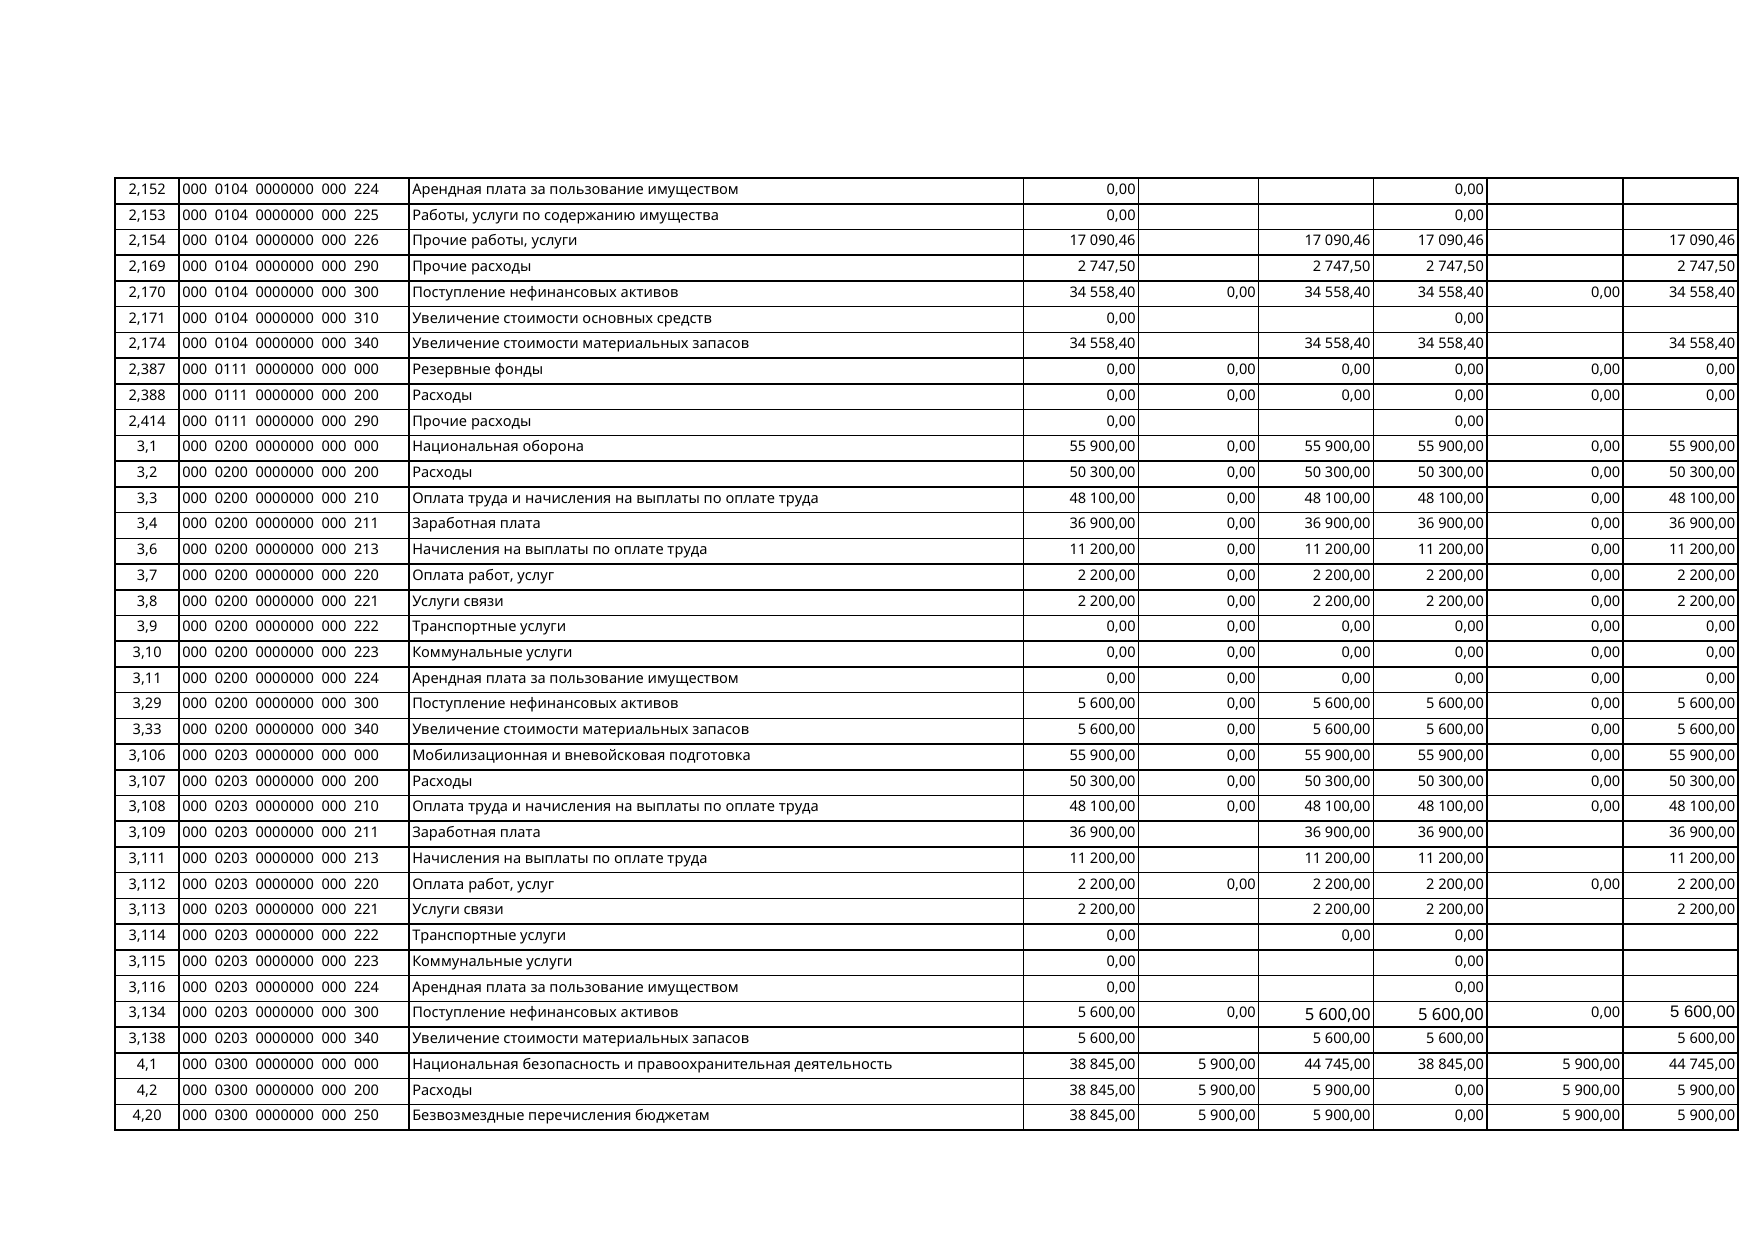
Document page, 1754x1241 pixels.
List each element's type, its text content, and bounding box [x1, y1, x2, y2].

table_cell 0,00 [1139, 436, 1258, 460]
table_cell 000 0111 0000000 000 000 [180, 359, 408, 383]
table_cell 2 200,00 [1374, 899, 1486, 923]
table_cell 000 0200 0000000 000 221 [180, 591, 408, 614]
table_cell Начисления на выплаты по оплате труда [410, 848, 1023, 872]
table_cell 50 300,00 [1024, 771, 1138, 795]
table_cell 34 558,40 [1374, 282, 1486, 306]
table_cell 0,00 [1488, 796, 1622, 820]
table_cell 5 600,00 [1624, 1028, 1737, 1052]
table_cell 5 600,00 [1259, 693, 1373, 717]
table_cell [1139, 848, 1258, 872]
table_cell [1139, 951, 1258, 975]
table_cell 000 0104 0000000 000 226 [180, 230, 408, 254]
table_cell 0,00 [1139, 1002, 1258, 1026]
table_cell 000 0111 0000000 000 290 [180, 410, 408, 434]
table_cell 0,00 [1488, 745, 1622, 769]
table_cell 3,7 [116, 565, 178, 589]
table_cell 0,00 [1488, 719, 1622, 743]
table_cell [1488, 848, 1622, 872]
table_cell Арендная плата за пользование имуществом [410, 976, 1023, 1001]
table_cell 000 0203 0000000 000 211 [180, 822, 408, 846]
table_cell 34 558,40 [1024, 333, 1138, 357]
table_cell 0,00 [1488, 591, 1622, 614]
table_cell 0,00 [1024, 410, 1138, 434]
table_cell 000 0104 0000000 000 290 [180, 256, 408, 280]
table_cell 2,154 [116, 230, 178, 254]
table_cell 36 900,00 [1259, 822, 1373, 846]
table_cell Увеличение стоимости материальных запасов [410, 719, 1023, 743]
table_cell 0,00 [1488, 359, 1622, 383]
table_cell Увеличение стоимости материальных запасов [410, 1028, 1023, 1052]
table_cell Мобилизационная и вневойсковая подготовка [410, 745, 1023, 769]
table_cell 0,00 [1139, 668, 1258, 692]
table_cell 2,170 [116, 282, 178, 306]
table_cell 3,106 [116, 745, 178, 769]
table_cell Поступление нефинансовых активов [410, 693, 1023, 717]
table_cell 3,29 [116, 693, 178, 717]
table_cell 50 300,00 [1024, 462, 1138, 486]
table_cell Расходы [410, 385, 1023, 409]
table_cell 50 300,00 [1624, 462, 1737, 486]
table_cell 000 0104 0000000 000 225 [180, 205, 408, 229]
table_cell 2 747,50 [1374, 256, 1486, 280]
table_cell 11 200,00 [1624, 539, 1737, 563]
table_cell 48 100,00 [1624, 488, 1737, 512]
table_cell 2 200,00 [1374, 873, 1486, 898]
table_cell 0,00 [1139, 642, 1258, 666]
table_cell 5 900,00 [1139, 1105, 1258, 1129]
table_cell 34 558,40 [1259, 333, 1373, 357]
table_cell 2 200,00 [1624, 591, 1737, 614]
table_cell 34 558,40 [1624, 333, 1737, 357]
table_cell 0,00 [1139, 771, 1258, 795]
table_cell [1624, 925, 1737, 949]
table_cell 3,33 [116, 719, 178, 743]
table_cell [1624, 307, 1737, 332]
table_cell Арендная плата за пользование имуществом [410, 668, 1023, 692]
table_cell 48 100,00 [1259, 796, 1373, 820]
table_cell [1488, 410, 1622, 434]
table_cell 0,00 [1374, 1079, 1486, 1103]
table_cell 0,00 [1488, 693, 1622, 717]
table_cell [1624, 179, 1737, 203]
table_cell 3,6 [116, 539, 178, 563]
table_cell 5 900,00 [1139, 1054, 1258, 1078]
table_cell 0,00 [1488, 513, 1622, 537]
table_cell 3,109 [116, 822, 178, 846]
table_cell [1488, 205, 1622, 229]
table_cell Безвозмездные перечисления бюджетам [410, 1105, 1023, 1129]
table_cell 0,00 [1139, 719, 1258, 743]
table_cell 000 0200 0000000 000 220 [180, 565, 408, 589]
table_cell 0,00 [1624, 642, 1737, 666]
table_cell 000 0104 0000000 000 340 [180, 333, 408, 357]
table_cell Коммунальные услуги [410, 642, 1023, 666]
table_cell 5 600,00 [1024, 1002, 1138, 1026]
table_cell 000 0203 0000000 000 222 [180, 925, 408, 949]
table_cell 0,00 [1024, 976, 1138, 1001]
table_cell 3,4 [116, 513, 178, 537]
table_cell 36 900,00 [1624, 513, 1737, 537]
table_cell 2 200,00 [1024, 565, 1138, 589]
table_cell 000 0200 0000000 000 213 [180, 539, 408, 563]
table_cell [1139, 976, 1258, 1001]
table_cell Услуги связи [410, 591, 1023, 614]
table_cell Заработная плата [410, 513, 1023, 537]
table_cell Увеличение стоимости материальных запасов [410, 333, 1023, 357]
table_cell 000 0104 0000000 000 224 [180, 179, 408, 203]
table_cell 3,112 [116, 873, 178, 898]
table_cell 0,00 [1024, 385, 1138, 409]
table_cell 0,00 [1024, 205, 1138, 229]
table_cell 55 900,00 [1024, 745, 1138, 769]
table_cell 0,00 [1374, 668, 1486, 692]
table_cell 3,3 [116, 488, 178, 512]
table_cell 000 0203 0000000 000 223 [180, 951, 408, 975]
table_cell Расходы [410, 771, 1023, 795]
table_cell Прочие расходы [410, 410, 1023, 434]
table_cell 55 900,00 [1024, 436, 1138, 460]
table_cell 0,00 [1624, 385, 1737, 409]
table_cell 3,138 [116, 1028, 178, 1052]
table_cell 0,00 [1488, 282, 1622, 306]
table_cell [1488, 256, 1622, 280]
table_cell 0,00 [1374, 179, 1486, 203]
table_cell 38 845,00 [1024, 1105, 1138, 1129]
table_cell 5 600,00 [1259, 1002, 1373, 1026]
table_cell 2 747,50 [1024, 256, 1138, 280]
table_cell Коммунальные услуги [410, 951, 1023, 975]
table_cell 000 0300 0000000 000 200 [180, 1079, 408, 1103]
table_cell 2 200,00 [1374, 591, 1486, 614]
table_cell 0,00 [1374, 642, 1486, 666]
table_cell 0,00 [1624, 616, 1737, 640]
table_cell 3,1 [116, 436, 178, 460]
table_cell 5 900,00 [1259, 1079, 1373, 1103]
table_cell 3,9 [116, 616, 178, 640]
table_cell 11 200,00 [1024, 848, 1138, 872]
table_cell 0,00 [1024, 307, 1138, 332]
table_cell Начисления на выплаты по оплате труда [410, 539, 1023, 563]
table_cell 36 900,00 [1024, 822, 1138, 846]
table_cell 0,00 [1624, 359, 1737, 383]
table_cell 0,00 [1488, 565, 1622, 589]
table_cell [1139, 822, 1258, 846]
table_cell 2 200,00 [1624, 899, 1737, 923]
table_cell 48 100,00 [1374, 488, 1486, 512]
table_cell 36 900,00 [1374, 513, 1486, 537]
table_cell 0,00 [1024, 925, 1138, 949]
table_cell 3,113 [116, 899, 178, 923]
table_cell 48 100,00 [1024, 488, 1138, 512]
table_cell 3,116 [116, 976, 178, 1001]
table_cell [1259, 410, 1373, 434]
table_cell 0,00 [1259, 616, 1373, 640]
table_cell 000 0203 0000000 000 000 [180, 745, 408, 769]
table_cell 0,00 [1139, 565, 1258, 589]
table_cell Транспортные услуги [410, 616, 1023, 640]
table_cell 000 0104 0000000 000 300 [180, 282, 408, 306]
table_cell 2 200,00 [1374, 565, 1486, 589]
table_cell [1139, 256, 1258, 280]
table_cell 0,00 [1139, 873, 1258, 898]
table_cell 5 900,00 [1488, 1054, 1622, 1078]
table_cell 3,134 [116, 1002, 178, 1026]
table_cell 55 900,00 [1624, 436, 1737, 460]
table_cell 0,00 [1139, 591, 1258, 614]
table_cell 17 090,46 [1024, 230, 1138, 254]
table_cell 5 900,00 [1624, 1105, 1737, 1129]
table_cell 50 300,00 [1374, 771, 1486, 795]
table_cell 0,00 [1488, 462, 1622, 486]
table_cell Поступление нефинансовых активов [410, 1002, 1023, 1026]
table_cell 0,00 [1139, 693, 1258, 717]
table_cell 2 200,00 [1259, 873, 1373, 898]
table_cell 5 600,00 [1374, 719, 1486, 743]
table_cell 50 300,00 [1259, 462, 1373, 486]
table_cell 0,00 [1024, 179, 1138, 203]
table_cell 2 200,00 [1624, 873, 1737, 898]
table_cell 0,00 [1488, 668, 1622, 692]
table_cell 0,00 [1259, 642, 1373, 666]
table_cell 3,2 [116, 462, 178, 486]
table_cell [1624, 410, 1737, 434]
table_cell [1488, 179, 1622, 203]
table_cell 0,00 [1488, 873, 1622, 898]
table_cell 5 900,00 [1259, 1105, 1373, 1129]
table_cell 0,00 [1374, 410, 1486, 434]
table_cell 11 200,00 [1374, 848, 1486, 872]
table_cell [1259, 179, 1373, 203]
table_cell 0,00 [1624, 668, 1737, 692]
table_cell Заработная плата [410, 822, 1023, 846]
table_cell 5 600,00 [1624, 719, 1737, 743]
table_cell 3,111 [116, 848, 178, 872]
table_cell [1488, 230, 1622, 254]
table_cell 0,00 [1259, 668, 1373, 692]
table_cell 48 100,00 [1374, 796, 1486, 820]
table_cell 34 558,40 [1259, 282, 1373, 306]
table_cell 55 900,00 [1374, 745, 1486, 769]
table_cell 0,00 [1488, 1002, 1622, 1026]
table_cell [1624, 976, 1737, 1001]
table_cell 0,00 [1488, 385, 1622, 409]
table_cell [1488, 1028, 1622, 1052]
table_cell Расходы [410, 462, 1023, 486]
table_cell 44 745,00 [1259, 1054, 1373, 1078]
table_cell 0,00 [1139, 488, 1258, 512]
table_cell Расходы [410, 1079, 1023, 1103]
table_cell [1139, 410, 1258, 434]
table_cell Прочие работы, услуги [410, 230, 1023, 254]
table_cell 50 300,00 [1624, 771, 1737, 795]
table_cell 11 200,00 [1374, 539, 1486, 563]
table_cell 3,115 [116, 951, 178, 975]
table_cell 50 300,00 [1374, 462, 1486, 486]
table_cell 5 600,00 [1259, 719, 1373, 743]
table_cell 5 600,00 [1259, 1028, 1373, 1052]
table_cell 55 900,00 [1624, 745, 1737, 769]
table_cell 0,00 [1374, 616, 1486, 640]
table_cell 0,00 [1024, 951, 1138, 975]
table_cell 5 600,00 [1024, 1028, 1138, 1052]
table_cell 000 0203 0000000 000 300 [180, 1002, 408, 1026]
table_cell 2,171 [116, 307, 178, 332]
table_cell Национальная оборона [410, 436, 1023, 460]
table_cell 0,00 [1139, 616, 1258, 640]
table_cell 36 900,00 [1624, 822, 1737, 846]
table_cell [1139, 899, 1258, 923]
table_cell 000 0200 0000000 000 210 [180, 488, 408, 512]
table_cell 5 600,00 [1624, 1002, 1737, 1026]
table_cell 2 200,00 [1259, 565, 1373, 589]
table_cell 000 0203 0000000 000 210 [180, 796, 408, 820]
table_cell 3,107 [116, 771, 178, 795]
table_cell 36 900,00 [1024, 513, 1138, 537]
table_cell 0,00 [1139, 513, 1258, 537]
table_cell 000 0200 0000000 000 223 [180, 642, 408, 666]
table_cell 0,00 [1488, 539, 1622, 563]
table_cell 0,00 [1374, 976, 1486, 1001]
table_cell 0,00 [1139, 385, 1258, 409]
table_cell Оплата труда и начисления на выплаты по оплате труда [410, 796, 1023, 820]
table_cell 2,169 [116, 256, 178, 280]
table_cell 2 747,50 [1259, 256, 1373, 280]
table_cell 3,108 [116, 796, 178, 820]
table_cell 2 200,00 [1024, 591, 1138, 614]
table_cell 0,00 [1024, 359, 1138, 383]
table_cell 0,00 [1488, 616, 1622, 640]
table_cell 000 0200 0000000 000 000 [180, 436, 408, 460]
table_cell 000 0203 0000000 000 221 [180, 899, 408, 923]
table_cell 3,11 [116, 668, 178, 692]
table_cell Оплата работ, услуг [410, 873, 1023, 898]
table_cell 2 200,00 [1024, 873, 1138, 898]
table_cell 4,2 [116, 1079, 178, 1103]
table_cell 5 900,00 [1488, 1105, 1622, 1129]
table_cell 000 0104 0000000 000 310 [180, 307, 408, 332]
table_cell 000 0203 0000000 000 224 [180, 976, 408, 1001]
table_cell 36 900,00 [1259, 513, 1373, 537]
table_cell 48 100,00 [1259, 488, 1373, 512]
table_cell [1488, 333, 1622, 357]
table_cell 0,00 [1139, 359, 1258, 383]
table_cell 000 0200 0000000 000 211 [180, 513, 408, 537]
table_cell 34 558,40 [1024, 282, 1138, 306]
table_cell 000 0203 0000000 000 340 [180, 1028, 408, 1052]
table_cell 000 0200 0000000 000 200 [180, 462, 408, 486]
table_cell [1139, 205, 1258, 229]
table_cell 0,00 [1024, 668, 1138, 692]
table_cell 50 300,00 [1259, 771, 1373, 795]
table_cell [1488, 976, 1622, 1001]
table_cell Национальная безопасность и правоохранительная деятельность [410, 1054, 1023, 1078]
table_cell 34 558,40 [1624, 282, 1737, 306]
table_cell 0,00 [1374, 307, 1486, 332]
table_cell 000 0200 0000000 000 224 [180, 668, 408, 692]
table_cell 48 100,00 [1624, 796, 1737, 820]
table_cell [1139, 230, 1258, 254]
table_cell 5 600,00 [1624, 693, 1737, 717]
table_cell [1488, 899, 1622, 923]
table_cell 11 200,00 [1259, 848, 1373, 872]
table_cell [1139, 1028, 1258, 1052]
table_cell [1139, 333, 1258, 357]
table_cell [1624, 951, 1737, 975]
table_cell 000 0200 0000000 000 340 [180, 719, 408, 743]
table_cell [1624, 205, 1737, 229]
table_cell 000 0200 0000000 000 300 [180, 693, 408, 717]
table_cell 0,00 [1374, 951, 1486, 975]
table_cell 0,00 [1139, 282, 1258, 306]
table_cell 0,00 [1374, 205, 1486, 229]
table_cell [1139, 925, 1258, 949]
table_cell [1139, 179, 1258, 203]
table_cell Услуги связи [410, 899, 1023, 923]
table_cell 2,414 [116, 410, 178, 434]
table_cell 0,00 [1139, 462, 1258, 486]
table_cell 2,152 [116, 179, 178, 203]
table_cell 17 090,46 [1374, 230, 1486, 254]
table_cell 3,10 [116, 642, 178, 666]
table_cell 3,114 [116, 925, 178, 949]
table_cell 0,00 [1488, 642, 1622, 666]
table_cell [1488, 822, 1622, 846]
table_cell [1259, 205, 1373, 229]
table_cell 4,20 [116, 1105, 178, 1129]
table_cell 5 900,00 [1488, 1079, 1622, 1103]
table_cell 55 900,00 [1259, 745, 1373, 769]
table_cell 2 747,50 [1624, 256, 1737, 280]
table_cell 0,00 [1488, 771, 1622, 795]
table_cell 2,174 [116, 333, 178, 357]
table_cell Увеличение стоимости основных средств [410, 307, 1023, 332]
table_cell 0,00 [1259, 359, 1373, 383]
table_cell 000 0111 0000000 000 200 [180, 385, 408, 409]
table_cell Оплата работ, услуг [410, 565, 1023, 589]
table_cell 5 900,00 [1139, 1079, 1258, 1103]
table_cell 2,387 [116, 359, 178, 383]
table_cell [1139, 307, 1258, 332]
table_cell 5 600,00 [1374, 693, 1486, 717]
table_cell 000 0203 0000000 000 213 [180, 848, 408, 872]
table_cell 0,00 [1024, 642, 1138, 666]
table_cell 0,00 [1024, 616, 1138, 640]
table_cell 0,00 [1488, 488, 1622, 512]
table_cell 0,00 [1259, 385, 1373, 409]
table_cell 5 600,00 [1024, 719, 1138, 743]
table_cell 000 0300 0000000 000 000 [180, 1054, 408, 1078]
table_cell [1259, 307, 1373, 332]
table_cell 17 090,46 [1259, 230, 1373, 254]
table_cell 0,00 [1139, 745, 1258, 769]
table_cell 36 900,00 [1374, 822, 1486, 846]
table_cell 000 0203 0000000 000 200 [180, 771, 408, 795]
table_cell 0,00 [1259, 925, 1373, 949]
table_cell Поступление нефинансовых активов [410, 282, 1023, 306]
table_cell [1259, 951, 1373, 975]
table_cell 5 600,00 [1374, 1028, 1486, 1052]
table_cell 38 845,00 [1024, 1054, 1138, 1078]
table_cell 11 200,00 [1024, 539, 1138, 563]
table_cell 11 200,00 [1259, 539, 1373, 563]
table_cell 2 200,00 [1024, 899, 1138, 923]
table_cell 000 0200 0000000 000 222 [180, 616, 408, 640]
table_cell [1259, 976, 1373, 1001]
table_cell 5 900,00 [1624, 1079, 1737, 1103]
table_cell 17 090,46 [1624, 230, 1737, 254]
table_cell 0,00 [1374, 925, 1486, 949]
table_cell Оплата труда и начисления на выплаты по оплате труда [410, 488, 1023, 512]
table_cell 5 600,00 [1024, 693, 1138, 717]
table_cell 44 745,00 [1624, 1054, 1737, 1078]
table_cell 2,153 [116, 205, 178, 229]
table_cell 4,1 [116, 1054, 178, 1078]
table_cell 48 100,00 [1024, 796, 1138, 820]
table_cell 55 900,00 [1374, 436, 1486, 460]
table_cell 55 900,00 [1259, 436, 1373, 460]
table_cell 5 600,00 [1374, 1002, 1486, 1026]
table_cell 000 0203 0000000 000 220 [180, 873, 408, 898]
table_cell Работы, услуги по содержанию имущества [410, 205, 1023, 229]
table_cell 2 200,00 [1259, 899, 1373, 923]
table_cell 2 200,00 [1259, 591, 1373, 614]
table_cell [1488, 951, 1622, 975]
table_cell 0,00 [1374, 359, 1486, 383]
table_cell 2,388 [116, 385, 178, 409]
table_cell 34 558,40 [1374, 333, 1486, 357]
table_cell [1488, 307, 1622, 332]
table_cell 0,00 [1488, 436, 1622, 460]
table_cell 11 200,00 [1624, 848, 1737, 872]
table_cell Арендная плата за пользование имуществом [410, 179, 1023, 203]
table_cell Резервные фонды [410, 359, 1023, 383]
table_cell 38 845,00 [1024, 1079, 1138, 1103]
table_cell 3,8 [116, 591, 178, 614]
table_cell Прочие расходы [410, 256, 1023, 280]
table_cell 0,00 [1374, 385, 1486, 409]
table_cell [1488, 925, 1622, 949]
table_cell 2 200,00 [1624, 565, 1737, 589]
table_cell 0,00 [1374, 1105, 1486, 1129]
table_cell 0,00 [1139, 796, 1258, 820]
table_cell Транспортные услуги [410, 925, 1023, 949]
table_cell 0,00 [1139, 539, 1258, 563]
table_cell 38 845,00 [1374, 1054, 1486, 1078]
table_cell 000 0300 0000000 000 250 [180, 1105, 408, 1129]
